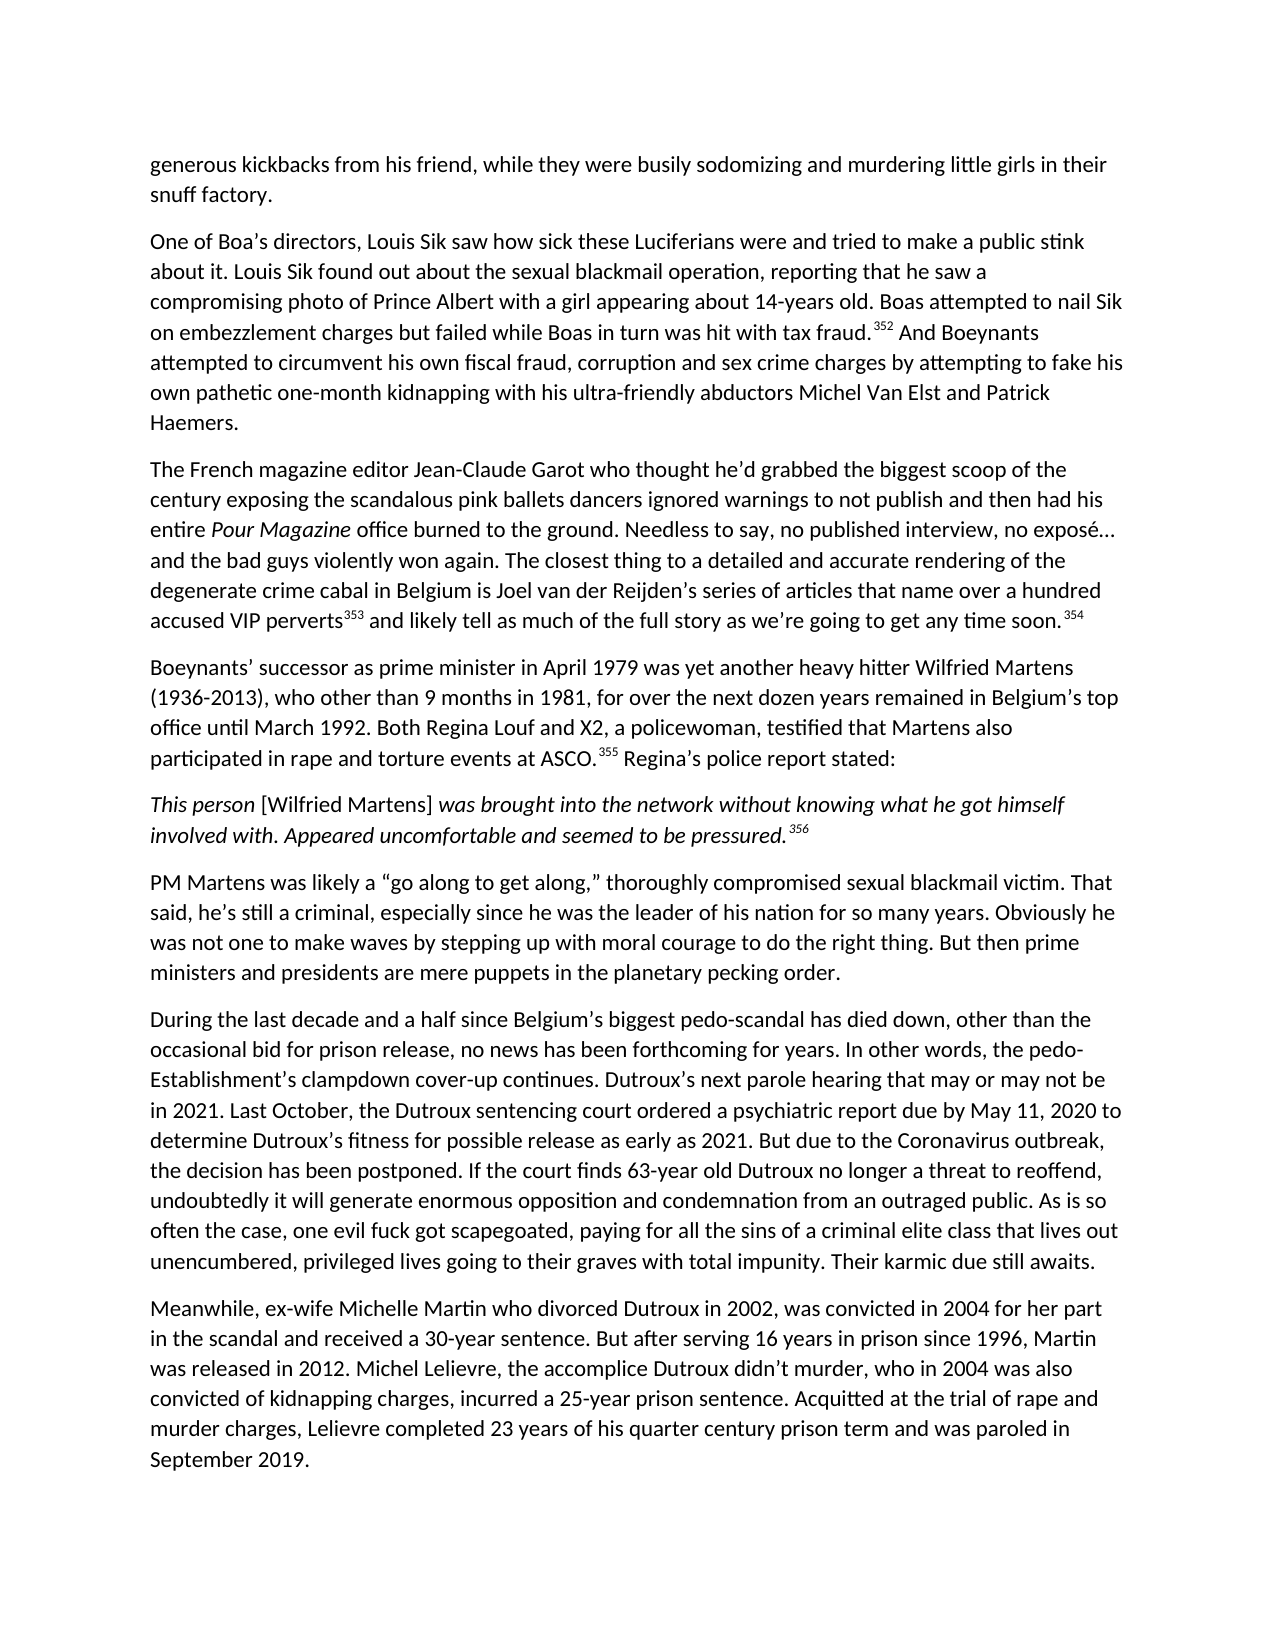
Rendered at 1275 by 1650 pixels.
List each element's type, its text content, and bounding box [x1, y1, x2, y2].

text Boeynants’ successor as prime minister in April 1979 was yet another heavy hitter Wilfried Martens (1936-2013), who other than 9 months in 1981, for over the next dozen years remained in Belgium’s top office until March 1992. Both Regina Louf and X2, a policewoman, testified that Martens also participated in rape and torture events at ASCO. Regina’s police report stated: [150, 653, 1125, 772]
text This person [Wilfried Martens] was brought into the network without knowing what he got himself involved with. Appeared uncomfortable and seemed to be pressured. [150, 791, 1125, 849]
text The French magazine editor Jean-Claude Garot who thought he’d grabbed the biggest scoop of the century exposing the scandalous pink ballets dancers ignored warnings to not publish and then had his entire Pour Magazine office burned to the ground. Needless to say, no published interview, no exposé… and the bad guys violently won again. The closest thing to a detailed and accurate rendering of the degenerate crime cabal in Belgium is Joel van der Reijden’s series of articles that name over a hundred accused VIP perverts and likely tell as much of the full story as we’re going to get any time soon. [150, 455, 1125, 634]
text Meanwhile, ex-wife Michelle Martin who divorced Dutroux in 2002, was convicted in 2004 for her part in the scandal and received a 30-year sentence. But after serving 16 years in prison since 1996, Martin was released in 2012. Michel Lelievre, the accomplice Dutroux didn’t murder, who in 2004 was also convicted of kidnapping charges, incurred a 25-year prison sentence. Acquitted at the trial of rape and murder charges, Lelievre completed 23 years of his quarter century prison term and was paroled in September 2019. [150, 1294, 1125, 1473]
text One of Boa’s directors, Louis Sik saw how sick these Luciferians were and tried to make a public stink about it. Louis Sik found out about the sexual blackmail operation, reporting that he saw a compromising photo of Prince Albert with a girl appearing about 14-years old. Boas attempted to nail Sik on embezzlement charges but failed while Boas in turn was hit with tax fraud. And Boeynants attempted to circumvent his own fiscal fraud, corruption and sex crime charges by attempting to fake his own pathetic one-month kidnapping with his ultra-friendly abductors Michel Van Elst and Patrick Haemers. [150, 227, 1125, 436]
text PM Martens was likely a “go along to get along,” thoroughly compromised sexual blackmail victim. That said, he’s still a criminal, especially since he was the leader of his nation for so many years. Obviously he was not one to make waves by stepping up with moral courage to do the right thing. But then prime ministers and presidents are mere puppets in the planetary pecking order. [150, 868, 1125, 986]
text During the last decade and a half since Belgium’s biggest pedo-scandal has died down, other than the occasional bid for prison release, no news has been forthcoming for years. In other words, the pedo-Establishment’s clampdown cover-up continues. Dutroux’s next parole hearing that may or may not be in 2021. Last October, the Dutroux sentencing court ordered a psychiatric report due by May 11, 2020 to determine Dutroux’s fitness for possible release as early as 2021. But due to the Coronavirus outbreak, the decision has been postponed. If the court finds 63-year old Dutroux no longer a threat to reoffend, undoubtedly it will generate enormous opposition and condemnation from an outraged public. As is so often the case, one evil fuck got scapegoated, paying for all the sins of a criminal elite class that lives out unencumbered, privileged lives going to their graves with total impunity. Their karmic due still awaits. [150, 1005, 1125, 1275]
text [150, 150, 1125, 208]
